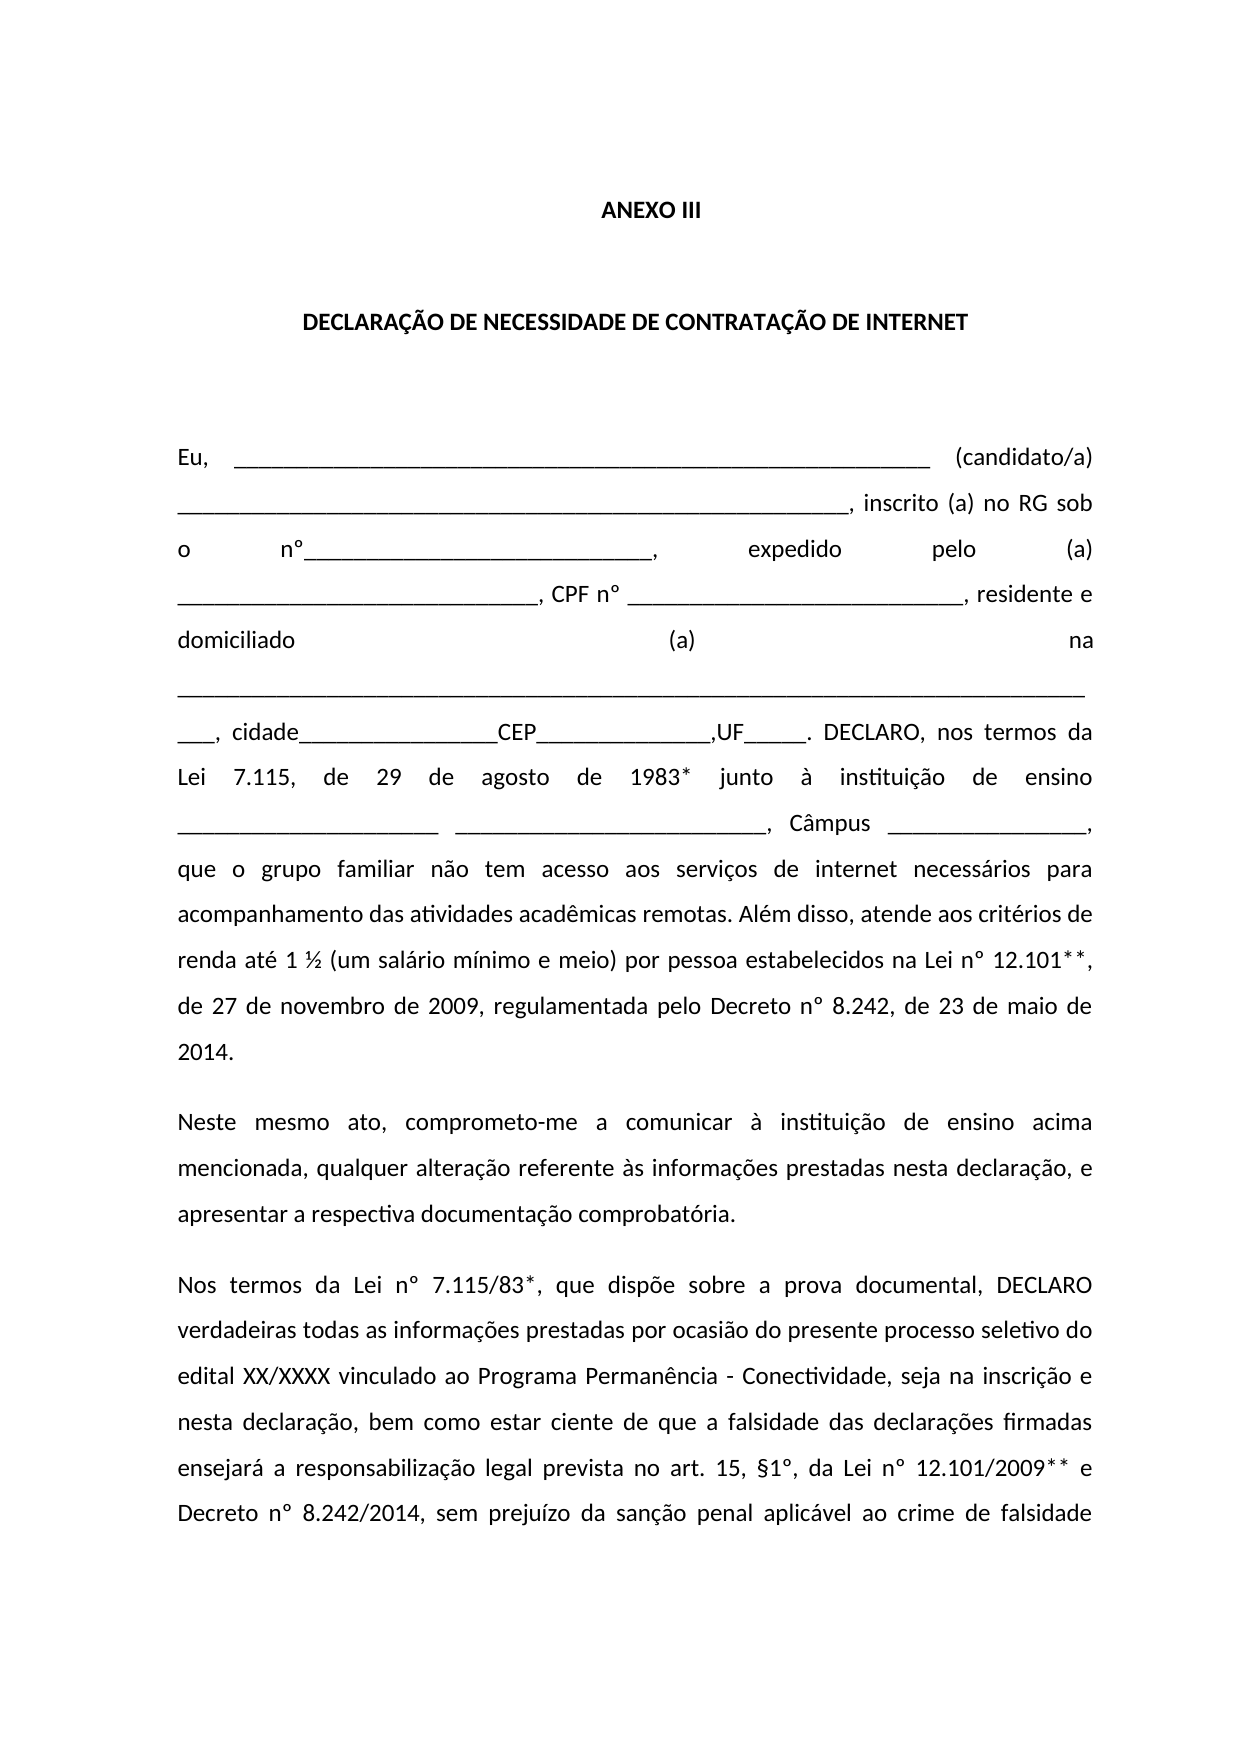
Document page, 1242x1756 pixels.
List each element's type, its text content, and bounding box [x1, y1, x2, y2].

text ANEXO III [448, 194, 854, 224]
text Eu, ________________________________________________________ (candidato/a) ______________________________________________________, inscrito (a) no RG sob o nº____________________________, expedido pelo (a) _____________________________, CPF nº ___________________________, residente e domiciliado (a) na ____________________________________________________________________________, cidade________________CEP______________,UF_____. DECLARO, nos termos da Lei 7.115, de 29 de agosto de 1983* junto à instituição de ensino _____________________ _________________________, Câmpus ________________, que o grupo familiar não tem acesso aos serviços de internet necessários para acompanhamento das atividades acadêmicas remotas. Além disso, atende aos critérios de renda até 1 ½ (um salário mínimo e meio) por pessoa estabelecidos na Lei nº 12.101**, de 27 de novembro de 2009, regulamentada pelo Decreto nº 8.242, de 23 de maio de 2014. [177, 441, 1094, 1066]
text Neste mesmo ato, comprometo-me a comunicar à instituição de ensino acima mencionada, qualquer alteração referente às informações prestadas nesta declaração, e apresentar a respectiva documentação comprobatória. [177, 1107, 1094, 1228]
text DECLARAÇÃO DE NECESSIDADE DE CONTRATAÇÃO DE INTERNET [177, 306, 1094, 337]
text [177, 1269, 1094, 1528]
